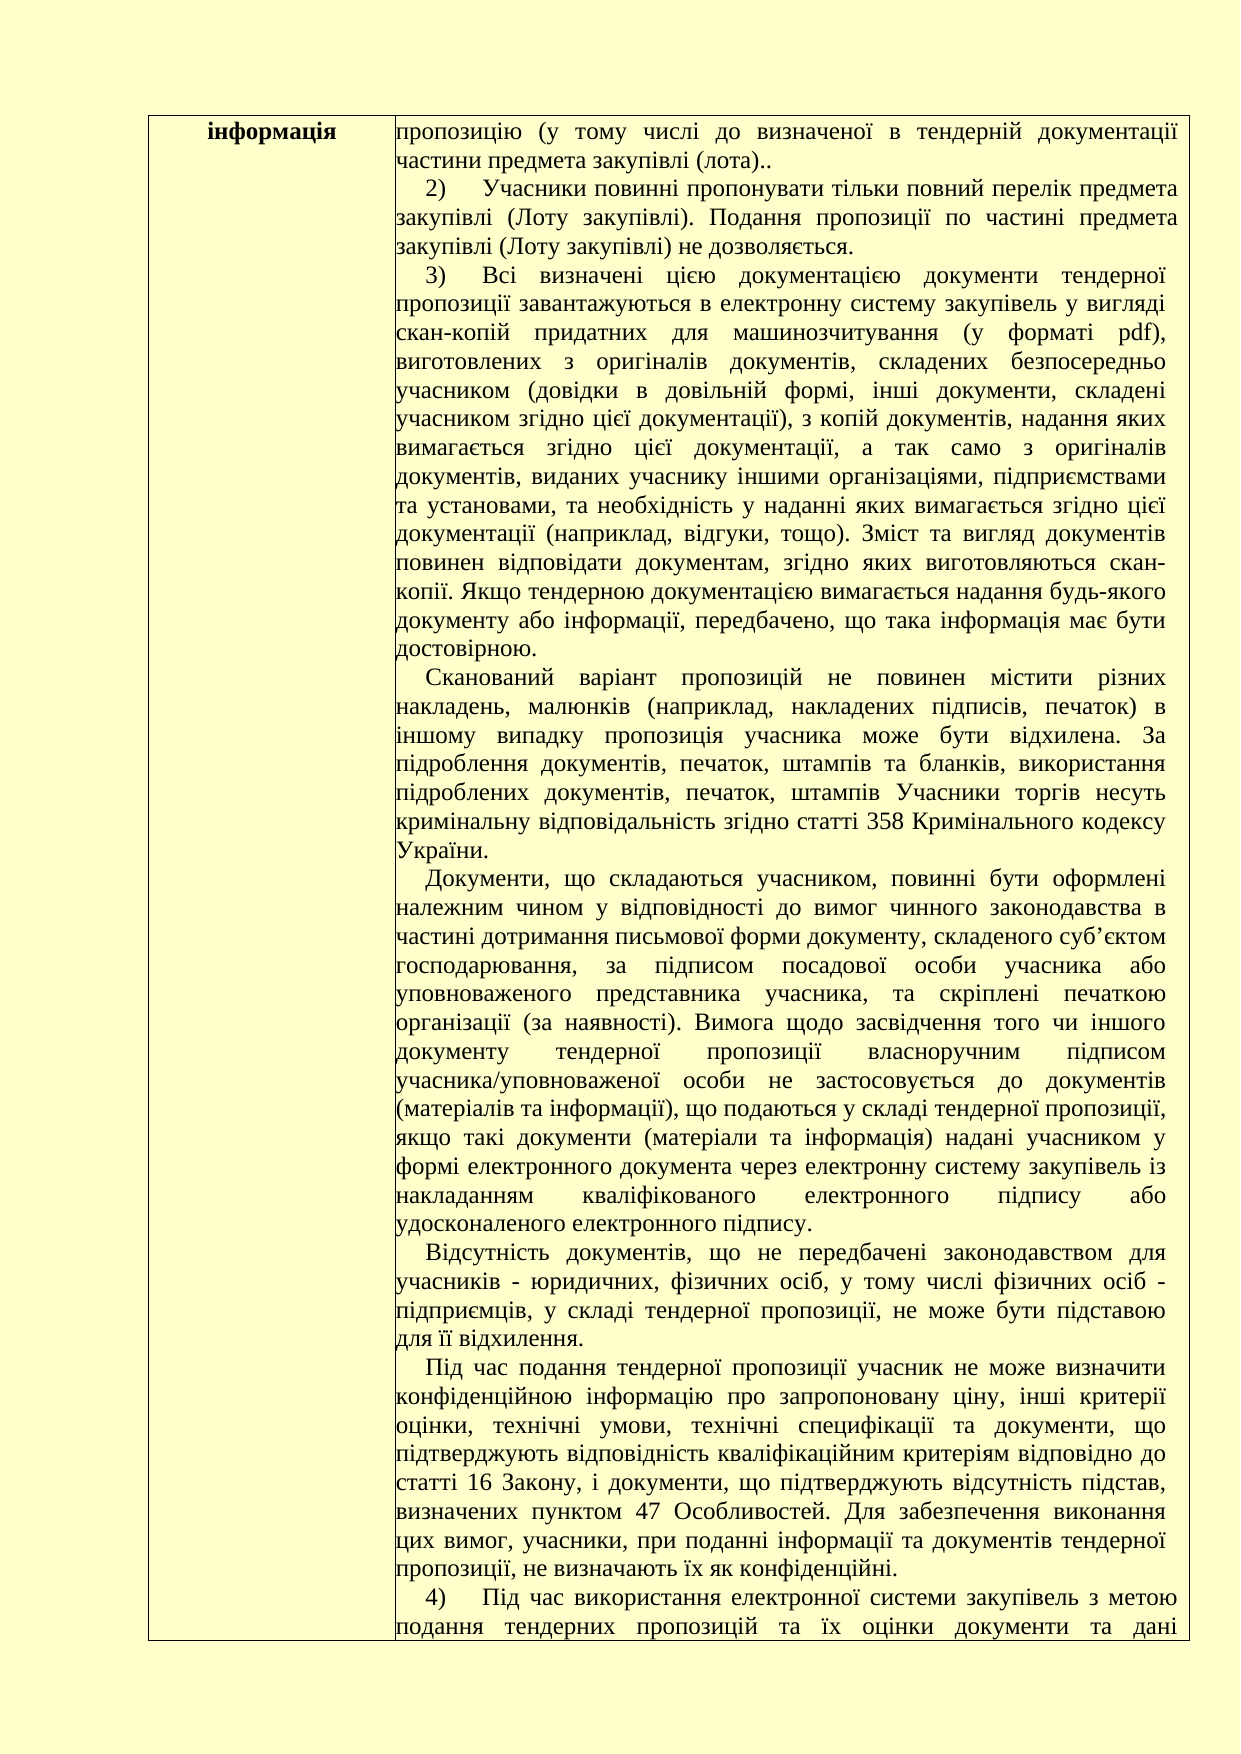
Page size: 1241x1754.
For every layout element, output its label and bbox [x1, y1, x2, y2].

table_cell [396, 116, 1189, 1640]
table_cell [149, 116, 395, 1640]
